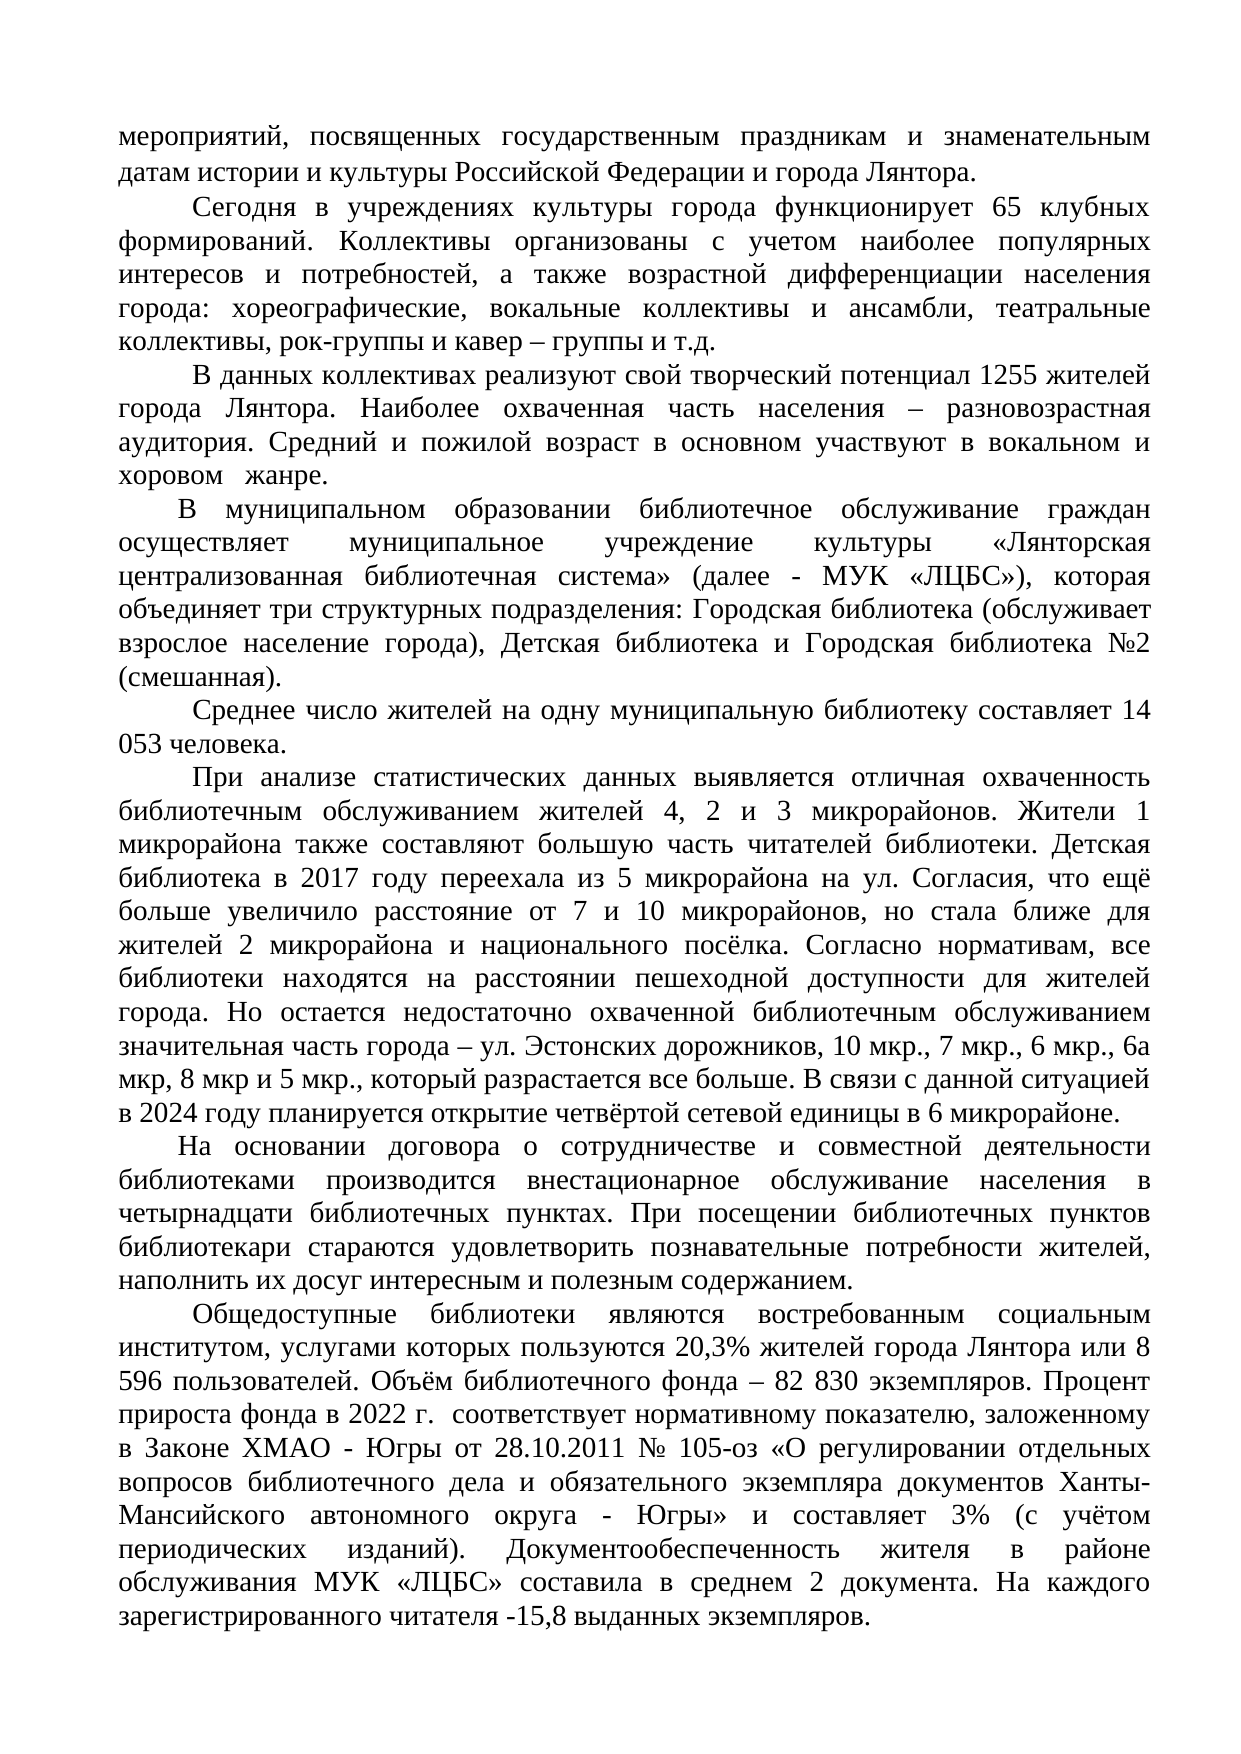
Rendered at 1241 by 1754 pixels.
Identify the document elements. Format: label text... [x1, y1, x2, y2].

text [118, 118, 1152, 187]
text В данных коллективах реализуют свой творческий потенциал 1255 жителей города Лянтора. Наиболее охваченная часть населения – разновозрастная аудитория. Средний и пожилой возраст в основном участвуют в вокальном и хоровом жанре. [118, 357, 1152, 491]
text Сегодня в учреждениях культуры города функционирует 65 клубных формирований. Коллективы организованы с учетом наиболее популярных интересов и потребностей, а также возрастной дифференциации населения города: хореографические, вокальные коллективы и ансамбли, театральные коллективы, рок-группы и кавер – группы и т.д. [118, 189, 1152, 357]
text Среднее число жителей на одну муниципальную библиотеку составляет 14 053 человека. [118, 692, 1152, 759]
text На основании договора о сотрудничестве и совместной деятельности библиотеками производится внестационарное обслуживание населения в четырнадцати библиотечных пунктах. При посещении библиотечных пунктов библиотекари стараются удовлетворить познавательные потребности жителей, наполнить их досуг интересным и полезным содержанием. [118, 1128, 1152, 1296]
text При анализе статистических данных выявляется отличная охваченность библиотечным обслуживанием жителей 4, 2 и 3 микрорайонов. Жители 1 микрорайона также составляют большую часть читателей библиотеки. Детская библиотека в 2017 году переехала из 5 микрорайона на ул. Согласия, что ещё больше увеличило расстояние от 7 и 10 микрорайонов, но стала ближе для жителей 2 микрорайона и национального посёлка. Согласно нормативам, все библиотеки находятся на расстоянии пешеходной доступности для жителей города. Но остается недостаточно охваченной библиотечным обслуживанием значительная часть города – ул. Эстонских дорожников, 10 мкр., 7 мкр., 6 мкр., 6а мкр, 8 мкр и 5 мкр., который разрастается все больше. В связи с данной ситуацией в 2024 году планируется открытие четвёртой сетевой единицы в 6 микрорайоне. [118, 759, 1152, 1128]
text В муниципальном образовании библиотечное обслуживание граждан осуществляет муниципальное учреждение культуры «Лянторская централизованная библиотечная система» (далее - МУК «ЛЦБС»), которая объединяет три структурных подразделения: Городская библиотека (обслуживает взрослое население города), Детская библиотека и Городская библиотека №2 (смешанная). [118, 491, 1152, 692]
text Общедоступные библиотеки являются востребованным социальным институтом, услугами которых пользуются 20,3% жителей города Лянтора или 8 596 пользователей. Объём библиотечного фонда – 82 830 экземпляров. Процент прироста фонда в 2022 г. соответствует нормативному показателю, заложенному в Законе ХМАО - Югры от 28.10.2011 № 105-оз «О регулировании отдельных вопросов библиотечного дела и обязательного экземпляра документов Ханты-Мансийского автономного округа - Югры» и составляет 3% (с учётом периодических изданий). Документообеспеченность жителя в районе обслуживания МУК «ЛЦБС» составила в среднем 2 документа. На каждого зарегистрированного читателя -15,8 выданных экземпляров. [118, 1296, 1152, 1631]
